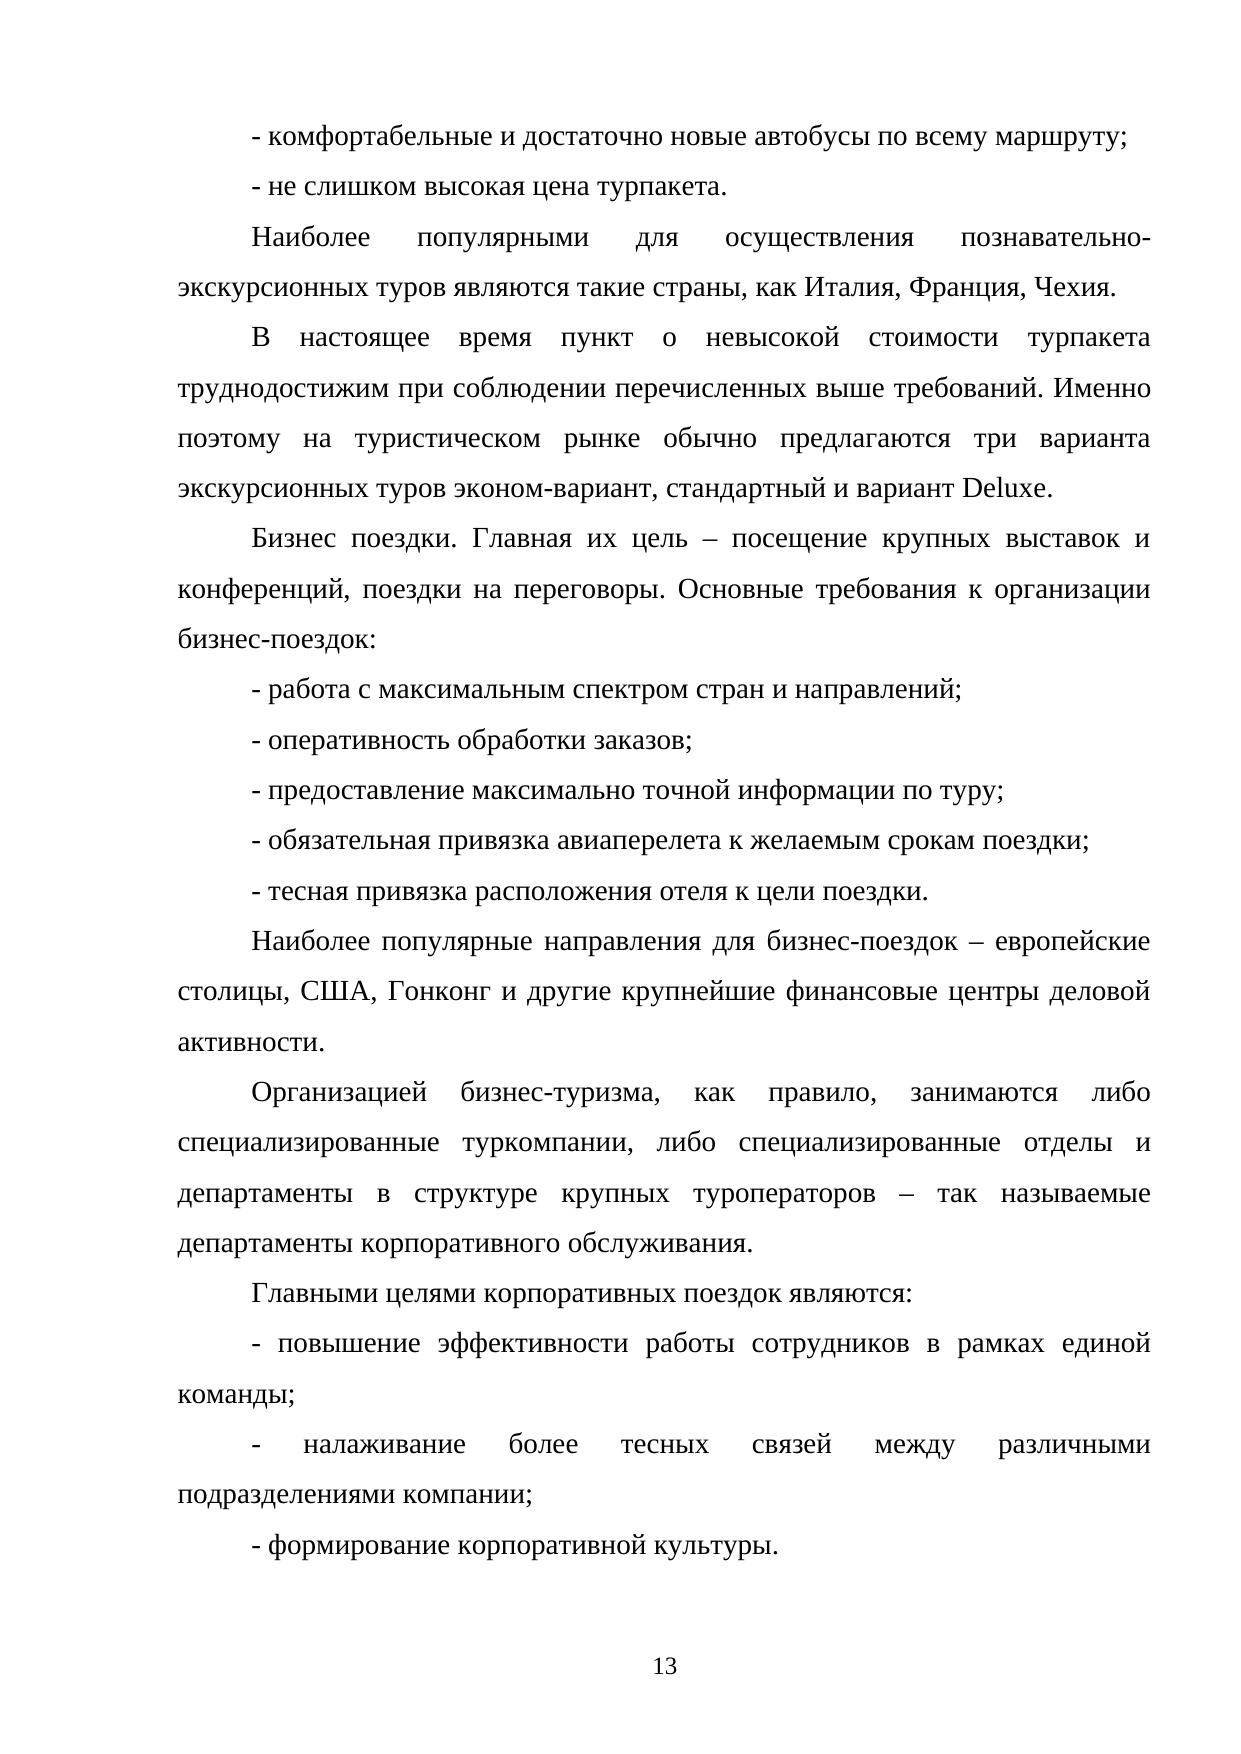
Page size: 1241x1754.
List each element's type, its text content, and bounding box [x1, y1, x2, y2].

text В настоящее время пункт о невысокой стоимости турпакета труднодостижим при соблюдении перечисленных выше требований. Именно поэтому на туристическом рынке обычно предлагаются три варианта экскурсионных туров эконом-вариант, стандартный и вариант Deluxe. [177, 319, 1152, 504]
text - тесная привязка расположения отеля к цели поездки. [177, 873, 1152, 906]
text Организацией бизнес-туризма, как правило, занимаются либо специализированные туркомпании, либо специализированные отделы и департаменты в структуре крупных туроператоров – так называемые департаменты корпоративного обслуживания. [177, 1074, 1152, 1258]
text - предоставление максимально точной информации по туру; [177, 772, 1152, 806]
text - повышение эффективности работы сотрудников в рамках единой команды; [177, 1326, 1152, 1409]
text Наиболее популярные направления для бизнес-поездок – европейские столицы, США, Гонконг и другие крупнейшие финансовые центры деловой активности. [177, 923, 1152, 1057]
text - налаживание более тесных связей между различными подразделениями компании; [177, 1426, 1152, 1510]
text - комфортабельные и достаточно новые автобусы по всему маршруту; [177, 118, 1152, 152]
text Главными целями корпоративных поездок являются: [177, 1275, 1152, 1309]
text - формирование корпоративной культуры. [177, 1527, 1152, 1560]
text - обязательная привязка авиаперелета к желаемым срокам поездки; [177, 822, 1152, 856]
text - работа с максимальным спектром стран и направлений; [177, 672, 1152, 705]
text - не слишком высокая цена турпакета. [177, 168, 1152, 202]
text Бизнес поездки. Главная их цель – посещение крупных выставок и конференций, поездки на переговоры. Основные требования к организации бизнес-поездок: [177, 521, 1152, 655]
text - оперативность обработки заказов; [177, 722, 1152, 755]
text Наиболее популярными для осуществления познавательно-экскурсионных туров являются такие страны, как Италия, Франция, Чехия. [177, 219, 1152, 303]
